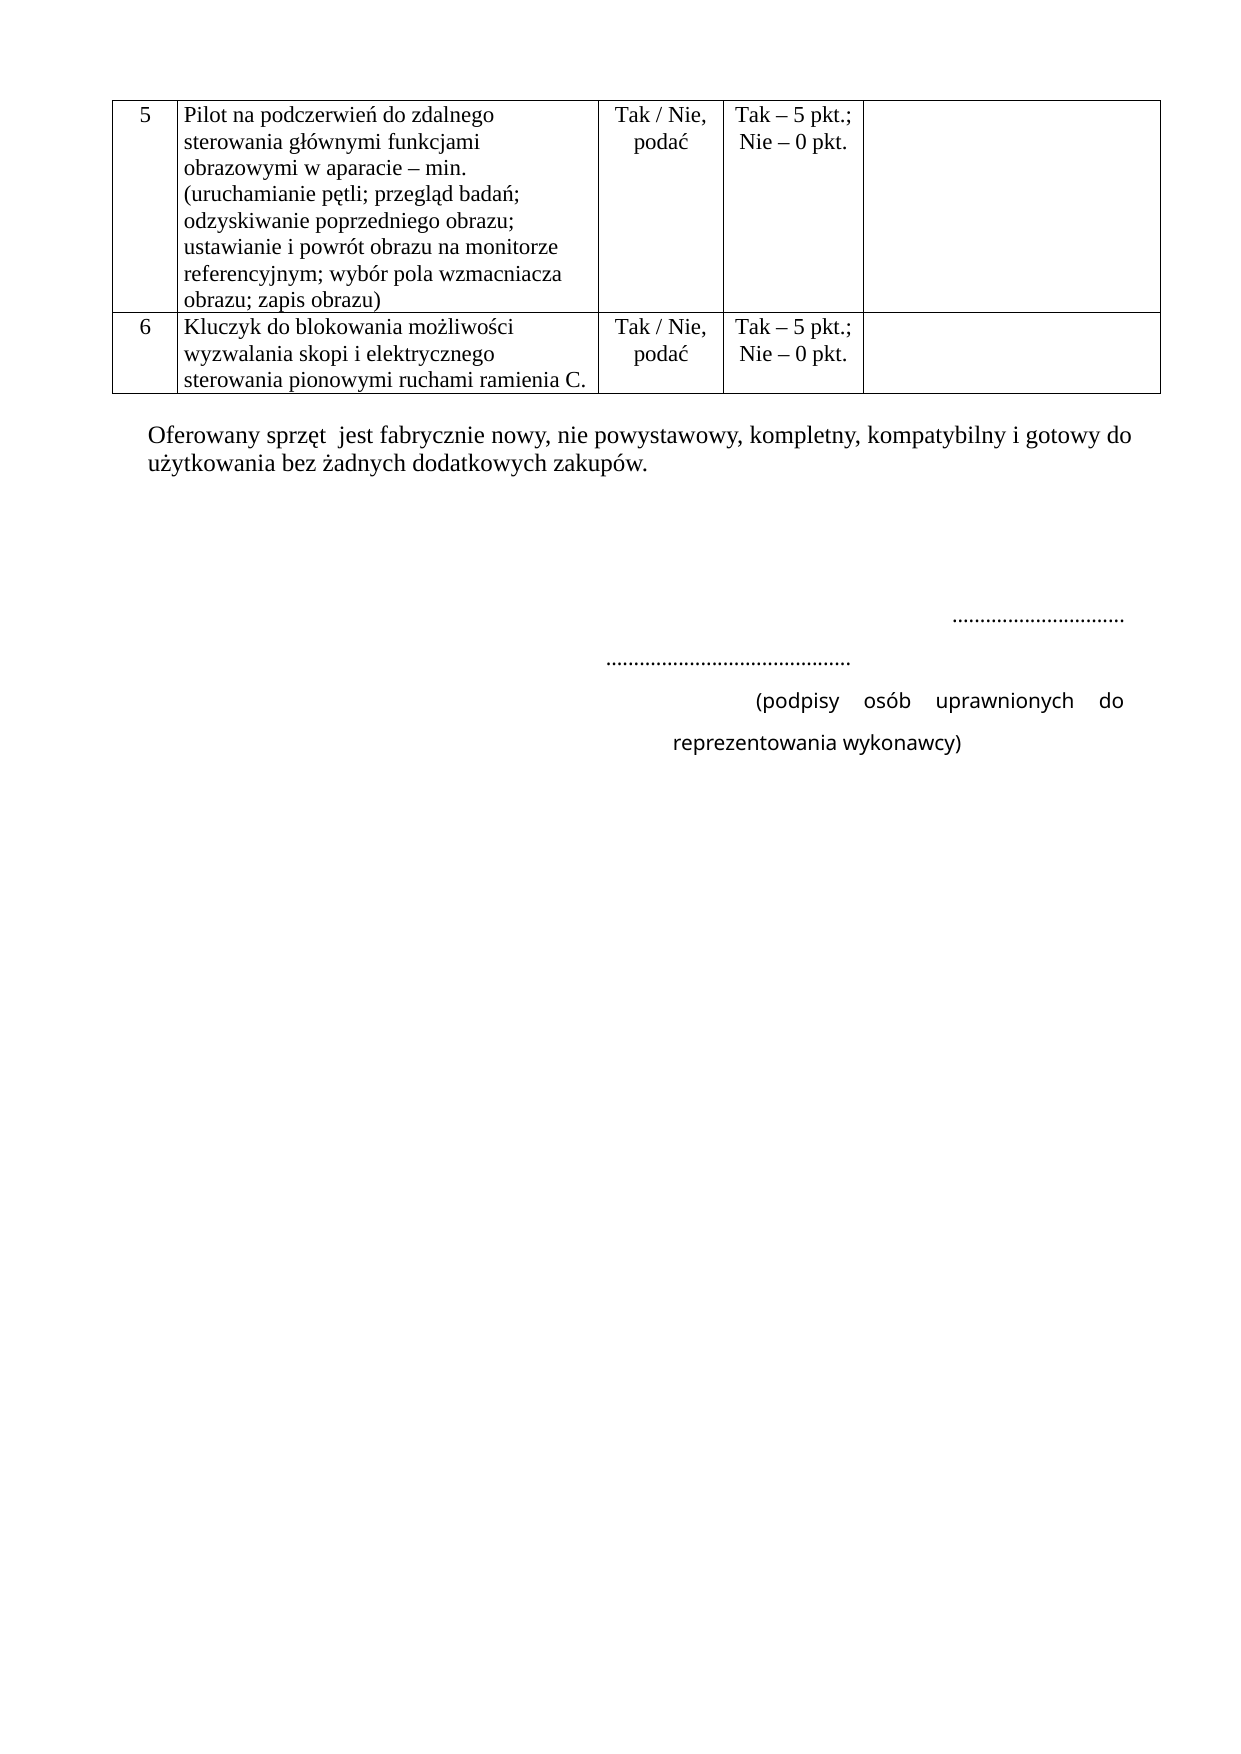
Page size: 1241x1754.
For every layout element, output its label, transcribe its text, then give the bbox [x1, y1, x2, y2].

table_cell Pilot na podczerwień do zdalnego sterowania głównymi funkcjami obrazowymi w aparacie – min. (uruchamianie pętli; przegląd badań; odzyskiwanie poprzedniego obrazu; ustawianie i powrót obrazu na monitorze referencyjnym; wybór pola wzmacniacza obrazu; zapis obrazu) [178, 101, 598, 312]
text ........................................................................... [606, 477, 1125, 672]
table_cell Tak / Nie, podać [599, 313, 723, 392]
table_cell [864, 101, 1160, 312]
text (podpisy osób uprawnionych do reprezentowania wykonawcy) [635, 686, 1125, 757]
table_cell 6 [113, 313, 177, 392]
table_cell Kluczyk do blokowania możliwości wyzwalania skopi i elektrycznego sterowania pionowymi ruchami ramienia C. [178, 313, 598, 392]
table_cell [864, 313, 1160, 392]
text Oferowany sprzęt jest fabrycznie nowy, nie powystawowy, kompletny, kompatybilny i gotowy do użytkowania bez żadnych dodatkowych zakupów. [148, 420, 1132, 477]
table_cell Tak – 5 pkt.; Nie – 0 pkt. [724, 313, 863, 392]
table_cell 5 [113, 101, 177, 312]
table_cell Tak / Nie, podać [599, 101, 723, 312]
table_cell Tak – 5 pkt.; Nie – 0 pkt. [724, 101, 863, 312]
